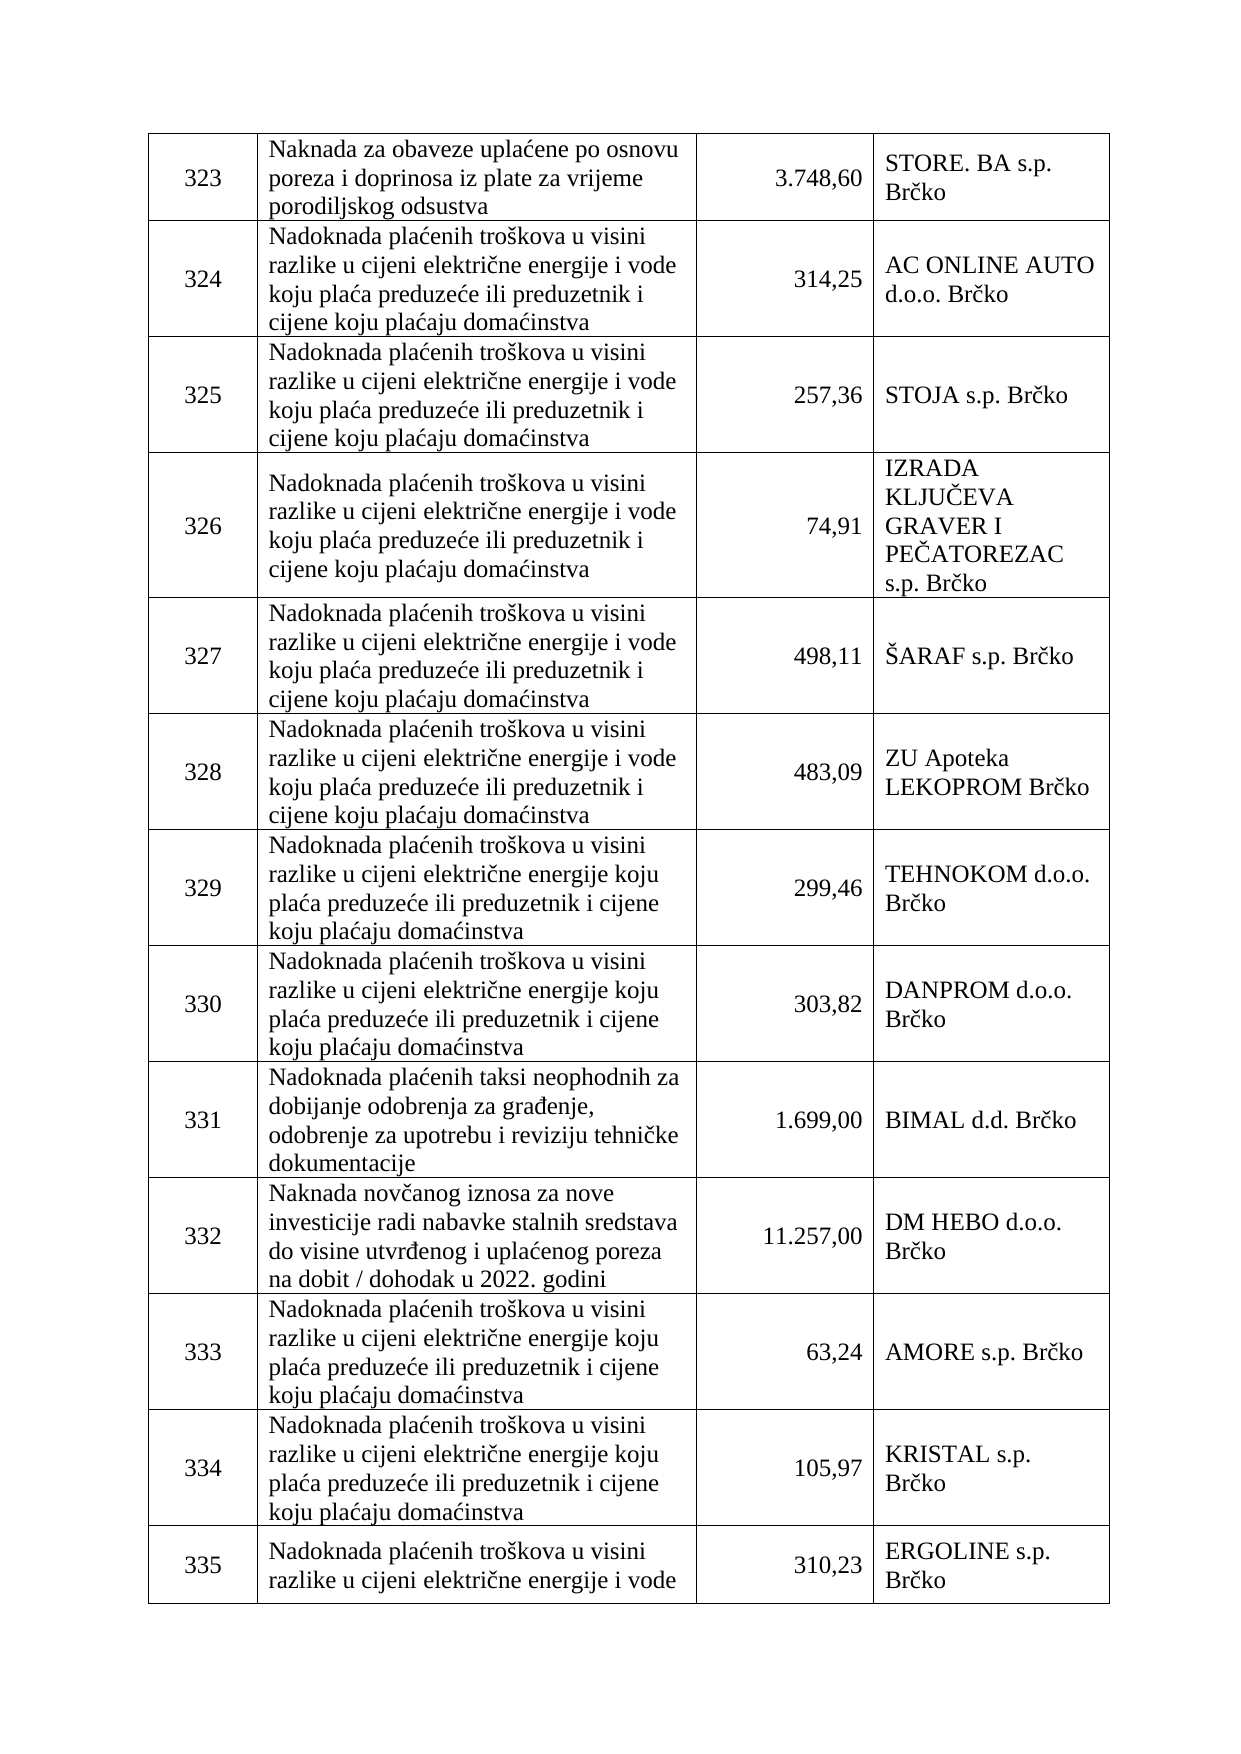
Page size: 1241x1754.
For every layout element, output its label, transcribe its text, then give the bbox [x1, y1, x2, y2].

table_cell 498,11 [697, 598, 873, 713]
table_cell 333 [149, 1294, 257, 1409]
table_cell TEHNOKOM d.o.o. Brčko [874, 830, 1109, 945]
table_cell 257,36 [697, 337, 873, 452]
table_cell DM HEBO d.o.o. Brčko [874, 1178, 1109, 1293]
table_cell 324 [149, 221, 257, 336]
table_cell DANPROM d.o.o. Brčko [874, 946, 1109, 1061]
table_cell 328 [149, 714, 257, 829]
table_cell 314,25 [697, 221, 873, 336]
table_cell 332 [149, 1178, 257, 1293]
table_cell 1.699,00 [697, 1062, 873, 1177]
table_cell IZRADA KLJUČEVA GRAVER I PEČATOREZAC s.p. Brčko [874, 453, 1109, 597]
table_cell 310,23 [697, 1526, 873, 1603]
table_cell 325 [149, 337, 257, 452]
table_cell 105,97 [697, 1410, 873, 1525]
table_cell 3.748,60 [697, 134, 873, 220]
table_cell 326 [149, 453, 257, 597]
table_cell BIMAL d.d. Brčko [874, 1062, 1109, 1177]
table_cell 335 [149, 1526, 257, 1603]
table_cell 74,91 [697, 453, 873, 597]
table_cell Naknada za obaveze uplaćene po osnovu poreza i doprinosa iz plate za vrijeme porodiljskog odsustva [258, 134, 696, 220]
table_cell 303,82 [697, 946, 873, 1061]
table_cell AMORE s.p. Brčko [874, 1294, 1109, 1409]
table_cell AC ONLINE AUTO d.o.o. Brčko [874, 221, 1109, 336]
table_cell ŠARAF s.p. Brčko [874, 598, 1109, 713]
table_cell 327 [149, 598, 257, 713]
table_cell 483,09 [697, 714, 873, 829]
table_cell KRISTAL s.p. Brčko [874, 1410, 1109, 1525]
table_cell 11.257,00 [697, 1178, 873, 1293]
table_cell Nadoknada plaćenih troškova u visini razlike u cijeni električne energije koju plaća preduzeće ili preduzetnik i cijene koju plaćaju domaćinstva [258, 946, 696, 1061]
table_cell Nadoknada plaćenih troškova u visini razlike u cijeni električne energije koju plaća preduzeće ili preduzetnik i cijene koju plaćaju domaćinstva [258, 830, 696, 945]
table_cell 334 [149, 1410, 257, 1525]
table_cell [258, 1526, 696, 1603]
table_cell ERGOLINE s.p. Brčko [874, 1526, 1109, 1603]
table_cell 323 [149, 134, 257, 220]
table_cell STORE. BA s.p. Brčko [874, 134, 1109, 220]
table_cell Naknada novčanog iznosa za nove investicije radi nabavke stalnih sredstava do visine utvrđenog i uplaćenog poreza na dobit / dohodak u 2022. godini [258, 1178, 696, 1293]
table_cell 329 [149, 830, 257, 945]
table_cell STOJA s.p. Brčko [874, 337, 1109, 452]
table_cell 63,24 [697, 1294, 873, 1409]
table_cell Nadoknada plaćenih troškova u visini razlike u cijeni električne energije koju plaća preduzeće ili preduzetnik i cijene koju plaćaju domaćinstva [258, 1410, 696, 1525]
table_cell Nadoknada plaćenih taksi neophodnih za dobijanje odobrenja za građenje, odobrenje za upotrebu i reviziju tehničke dokumentacije [258, 1062, 696, 1177]
table_cell Nadoknada plaćenih troškova u visini razlike u cijeni električne energije koju plaća preduzeće ili preduzetnik i cijene koju plaćaju domaćinstva [258, 1294, 696, 1409]
table_cell 331 [149, 1062, 257, 1177]
table_cell 330 [149, 946, 257, 1061]
table_cell ZU Apoteka LEKOPROM Brčko [874, 714, 1109, 829]
table_cell 299,46 [697, 830, 873, 945]
